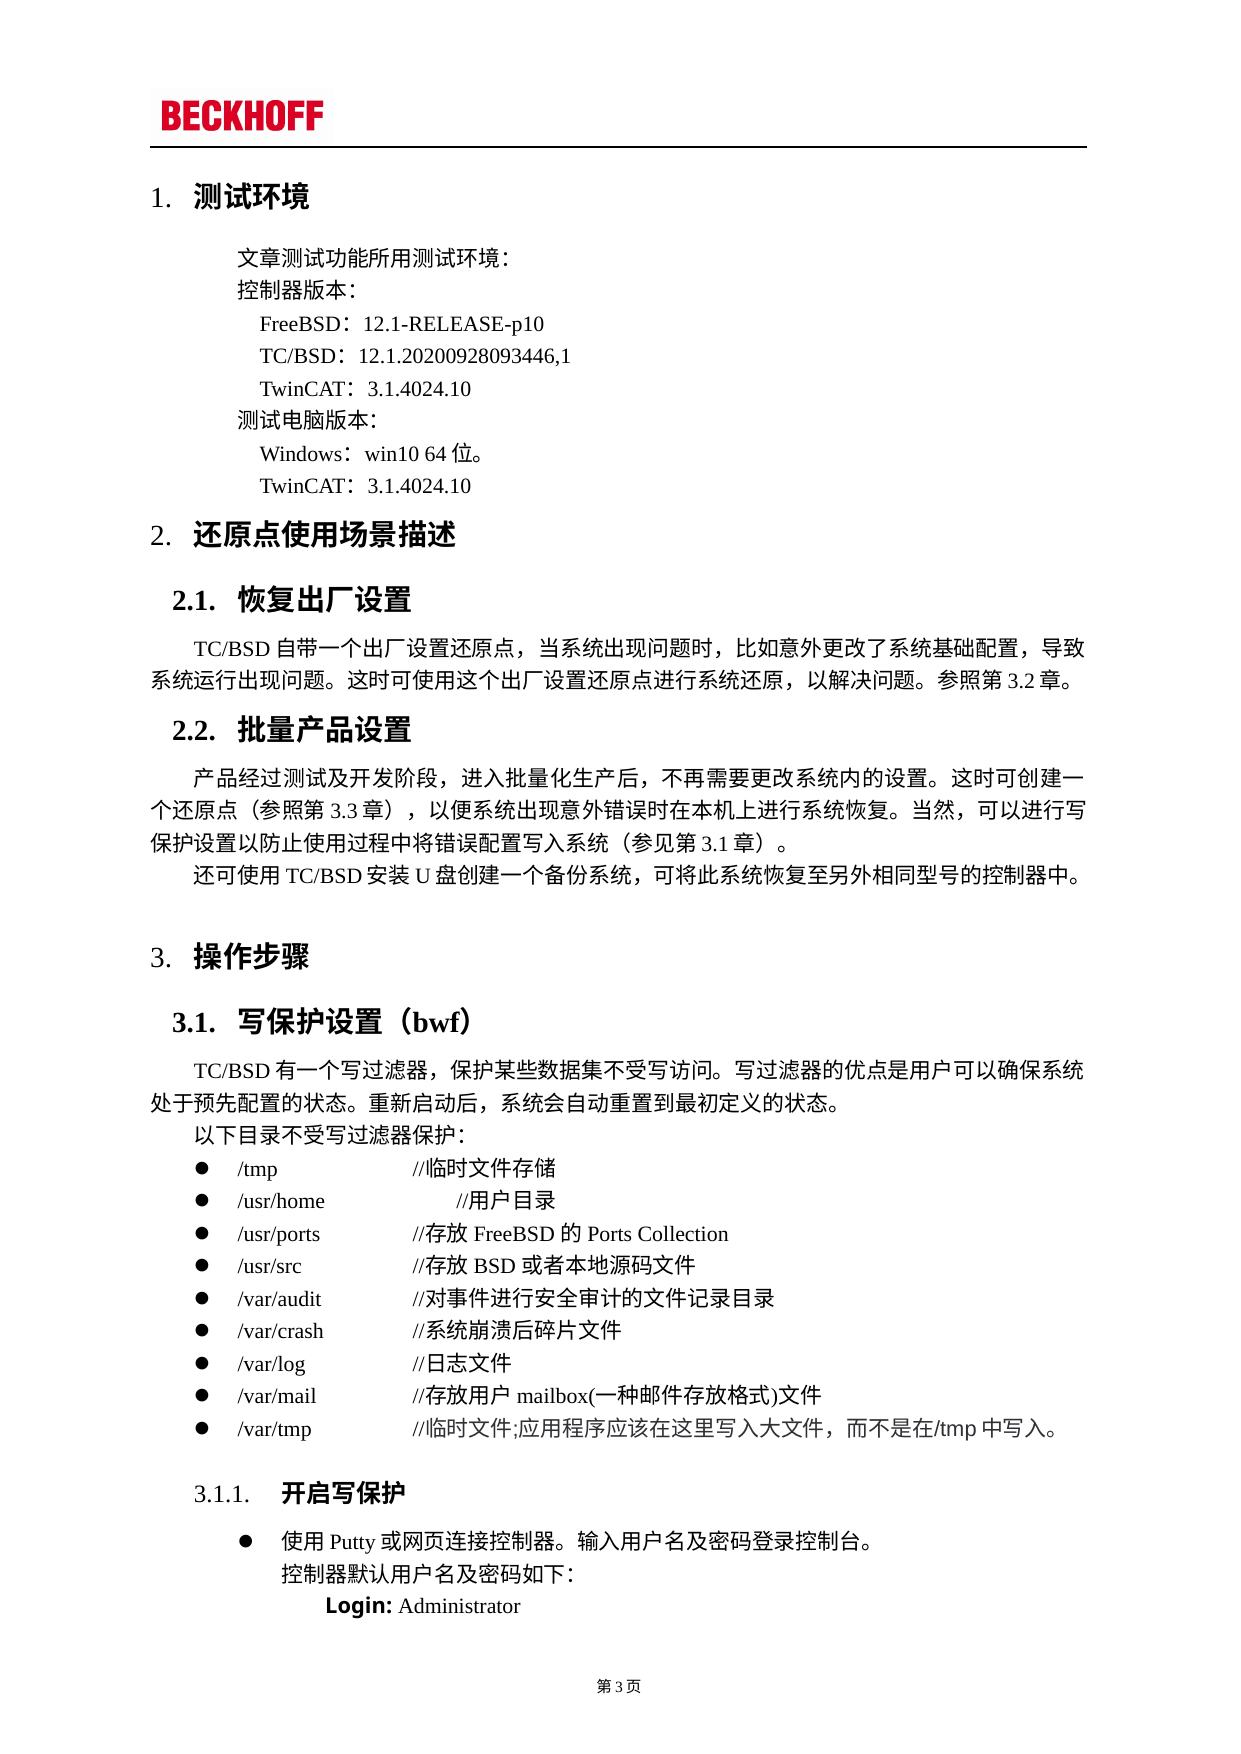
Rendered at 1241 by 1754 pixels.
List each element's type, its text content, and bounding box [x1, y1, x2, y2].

subtitle 测试环境 [150, 163, 1087, 228]
list /usr/src //存放 BSD 或者本地源码文件 [194, 1248, 1087, 1280]
text 产品经过测试及开发阶段，进入批量化生产后，不再需要更改系统内的设置。这时可创建一个还原点（参照第3.3章），以便系统出现意外错误时在本机上进行系统恢复。当然，可以进行写保护设置以防止使用过程中将错误配置写入系统（参见第3.1章）。 [150, 760, 1087, 858]
list /usr/ports //存放 FreeBSD 的 Ports Collection [194, 1215, 1087, 1248]
subtitle 还原点使用场景描述 [150, 500, 1087, 565]
list 控制器默认用户名及密码如下： [281, 1556, 1087, 1589]
subtitle 批量产品设置 [172, 695, 1087, 760]
subtitle 写保护设置（bwf） [172, 988, 1087, 1053]
text TwinCAT：3.1.4024.10 [216, 370, 1087, 403]
list /var/tmp //临时文件;应用程序应该在这里写入大文件，而不是在/tmp中写入。 [194, 1410, 1087, 1443]
text TC/BSD：12.1.20200928093446,1 [216, 338, 1087, 370]
text Windows：win10 64位。 [216, 435, 1087, 468]
list /var/mail //存放用户mailbox(一种邮件存放格式)文件 [194, 1378, 1087, 1410]
text 还可使用TC/BSD安装U盘创建一个备份系统，可将此系统恢复至另外相同型号的控制器中。 [150, 858, 1087, 890]
text 测试电脑版本： [194, 403, 1087, 435]
subtitle 操作步骤 [150, 923, 1087, 988]
list /var/crash //系统崩溃后碎片文件 [194, 1313, 1087, 1345]
list 使用Putty或网页连接控制器。输入用户名及密码登录控制台。 [237, 1524, 1087, 1556]
subtitle 开启写保护 [194, 1459, 1087, 1524]
list /var/audit //对事件进行安全审计的文件记录目录 [194, 1280, 1087, 1313]
text TwinCAT：3.1.4024.10 [216, 468, 1087, 500]
text 以下目录不受写过滤器保护： [150, 1118, 1087, 1150]
text FreeBSD：12.1-RELEASE-p10 [216, 305, 1087, 338]
subtitle 恢复出厂设置 [172, 565, 1087, 630]
text 控制器版本： [194, 273, 1087, 305]
text Login: Administrator [281, 1589, 1087, 1621]
picture [150, 88, 334, 144]
text TC/BSD有一个写过滤器，保护某些数据集不受写访问。写过滤器的优点是用户可以确保系统处于预先配置的状态。重新启动后，系统会自动重置到最初定义的状态。 [150, 1053, 1087, 1118]
text 文章测试功能所用测试环境： [194, 240, 1087, 273]
list /tmp //临时文件存储 [194, 1150, 1087, 1183]
text TC/BSD自带一个出厂设置还原点，当系统出现问题时，比如意外更改了系统基础配置，导致系统运行出现问题。这时可使用这个出厂设置还原点进行系统还原，以解决问题。参照第3.2章。 [150, 630, 1087, 695]
list /usr/home //用户目录 [194, 1183, 1087, 1215]
list /var/log //日志文件 [194, 1345, 1087, 1378]
